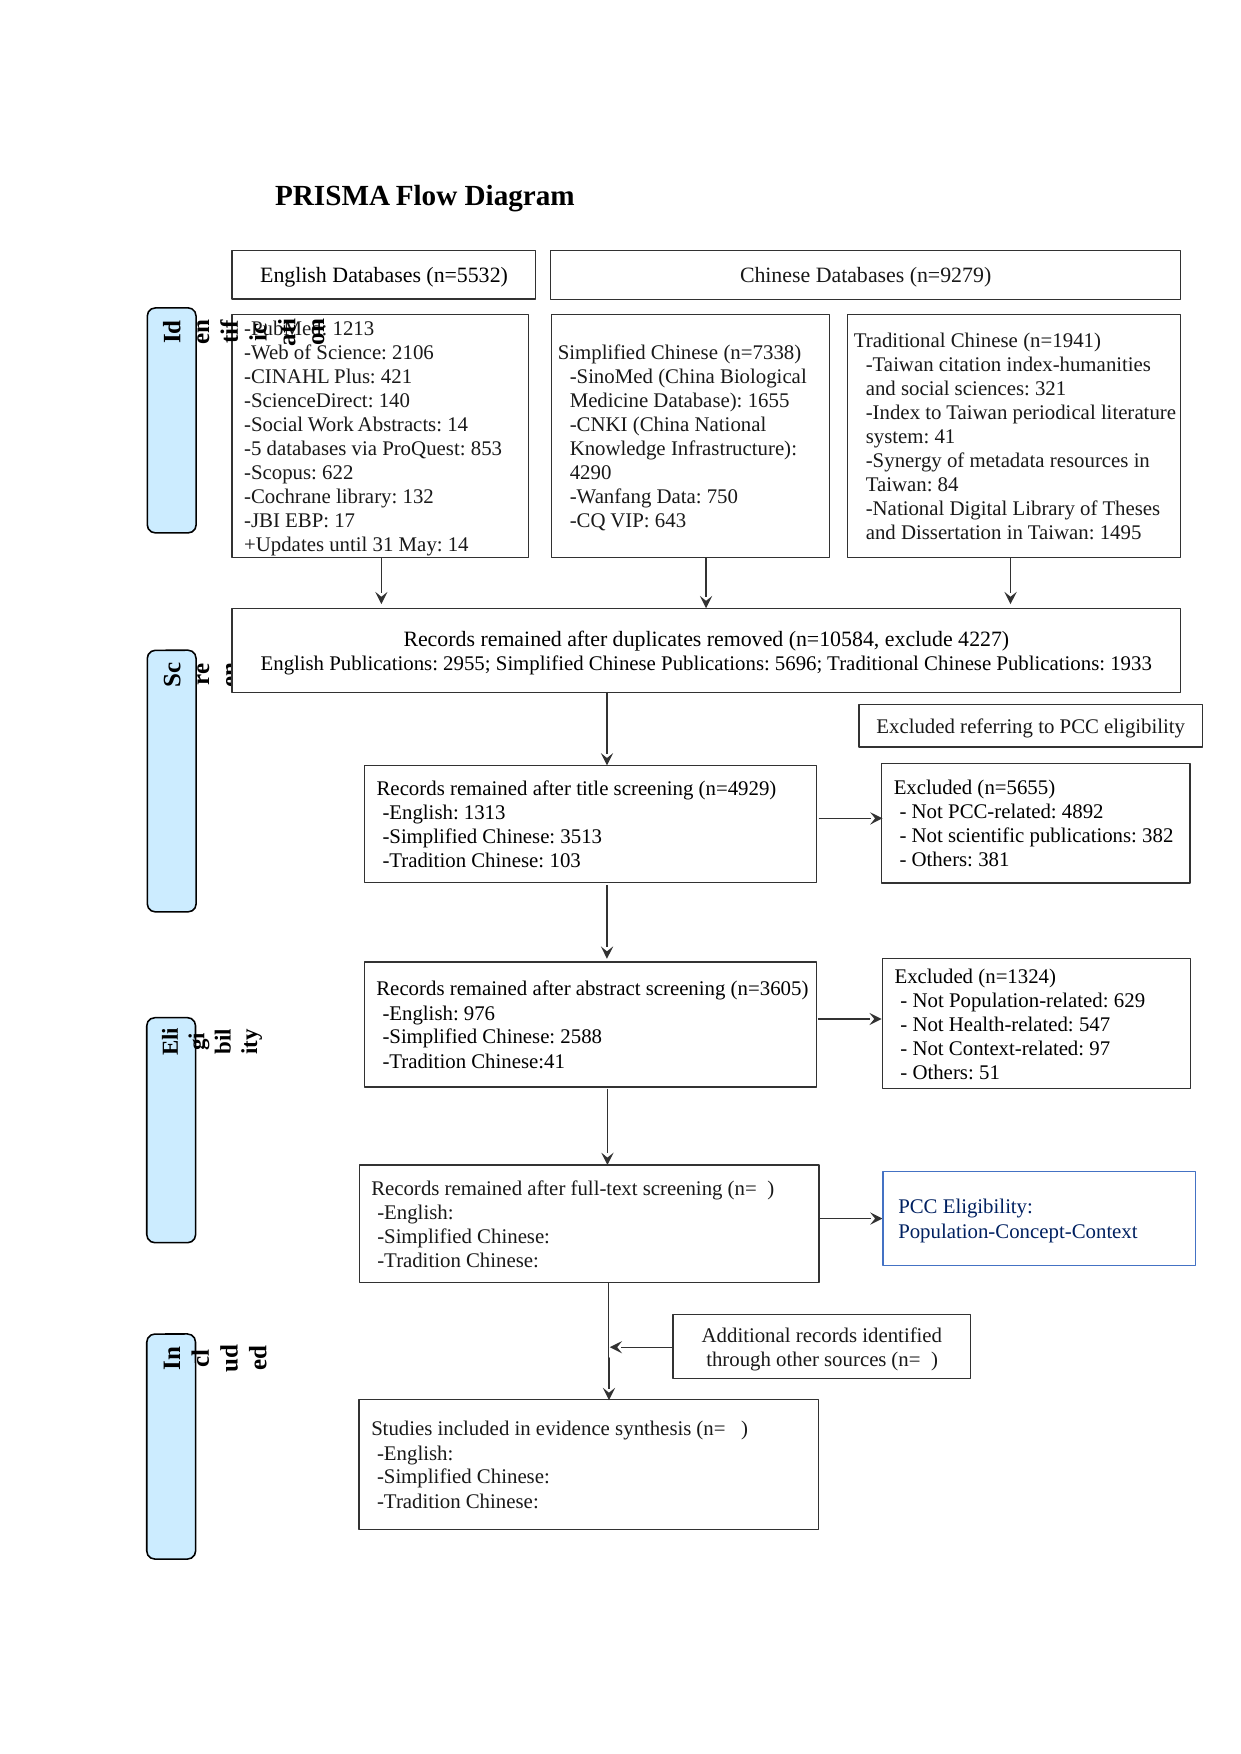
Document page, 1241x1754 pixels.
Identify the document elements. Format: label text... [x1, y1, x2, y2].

text PRISMA Flow Diagram [275, 162, 1053, 227]
